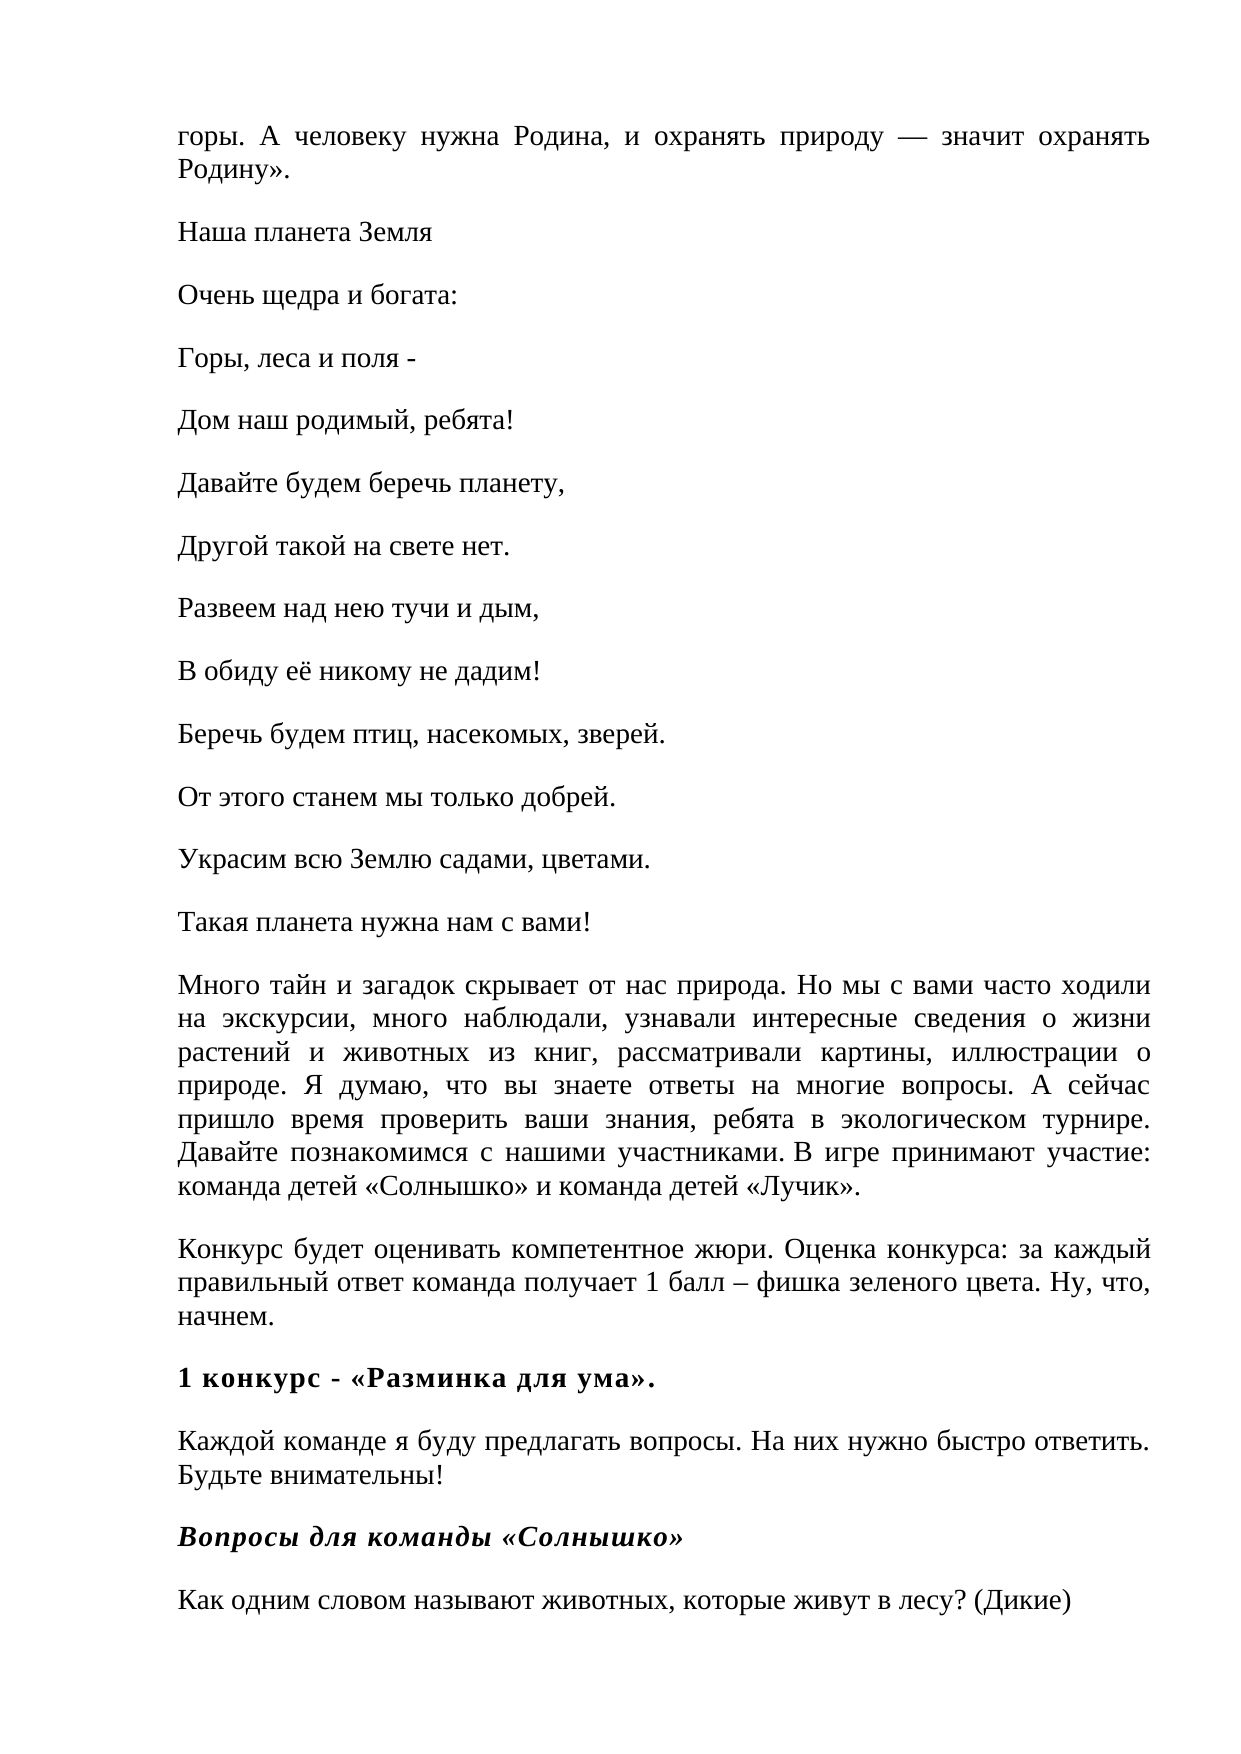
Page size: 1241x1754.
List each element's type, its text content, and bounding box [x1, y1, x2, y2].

text Беречь будем птиц, насекомых, зверей. [177, 716, 1152, 749]
text Украсим всю Землю садами, цветами. [177, 841, 1152, 875]
text В обиду её никому не дадим! [177, 653, 1152, 687]
text Дом наш родимый, ребята! [177, 402, 1152, 436]
text Конкурс будет оценивать компетентное жюри. Оценка конкурса: за каждый правильный ответ команда получает 1 балл – фишка зеленого цвета. Ну, что, начнем. [177, 1231, 1152, 1331]
text Много тайн и загадок скрывает от нас природа. Но мы с вами часто ходили на экскурсии, много наблюдали, узнавали интересные сведения о жизни растений и животных из книг, рассматривали картины, иллюстрации о природе. Я думаю, что вы знаете ответы на многие вопросы. А сейчас пришло время проверить ваши знания, ребята в экологическом турнире. Давайте познакомимся с нашими участниками. В игре принимают участие: команда детей «Солнышко» и команда детей «Лучик». [177, 967, 1152, 1202]
text Давайте будем беречь планету, [177, 465, 1152, 499]
text Наша планета Земля [177, 214, 1152, 248]
text Другой такой на свете нет. [177, 528, 1152, 561]
text Такая планета нужна нам с вами! [177, 904, 1152, 938]
text Очень щедра и богата: [177, 277, 1152, 311]
text Каждой команде я буду предлагать вопросы. На них нужно быстро ответить. Будьте внимательны! [177, 1423, 1152, 1490]
text 1 конкурс - «Разминка для ума». [177, 1361, 1152, 1394]
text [177, 118, 1152, 185]
text Вопросы для команды «Солнышко» [177, 1519, 1152, 1553]
text Как одним словом называют животных, которые живут в лесу? (Дикие) [177, 1582, 1152, 1616]
text От этого станем мы только добрей. [177, 779, 1152, 812]
text Развеем над нею тучи и дым, [177, 591, 1152, 624]
text Горы, леса и поля - [177, 340, 1152, 373]
